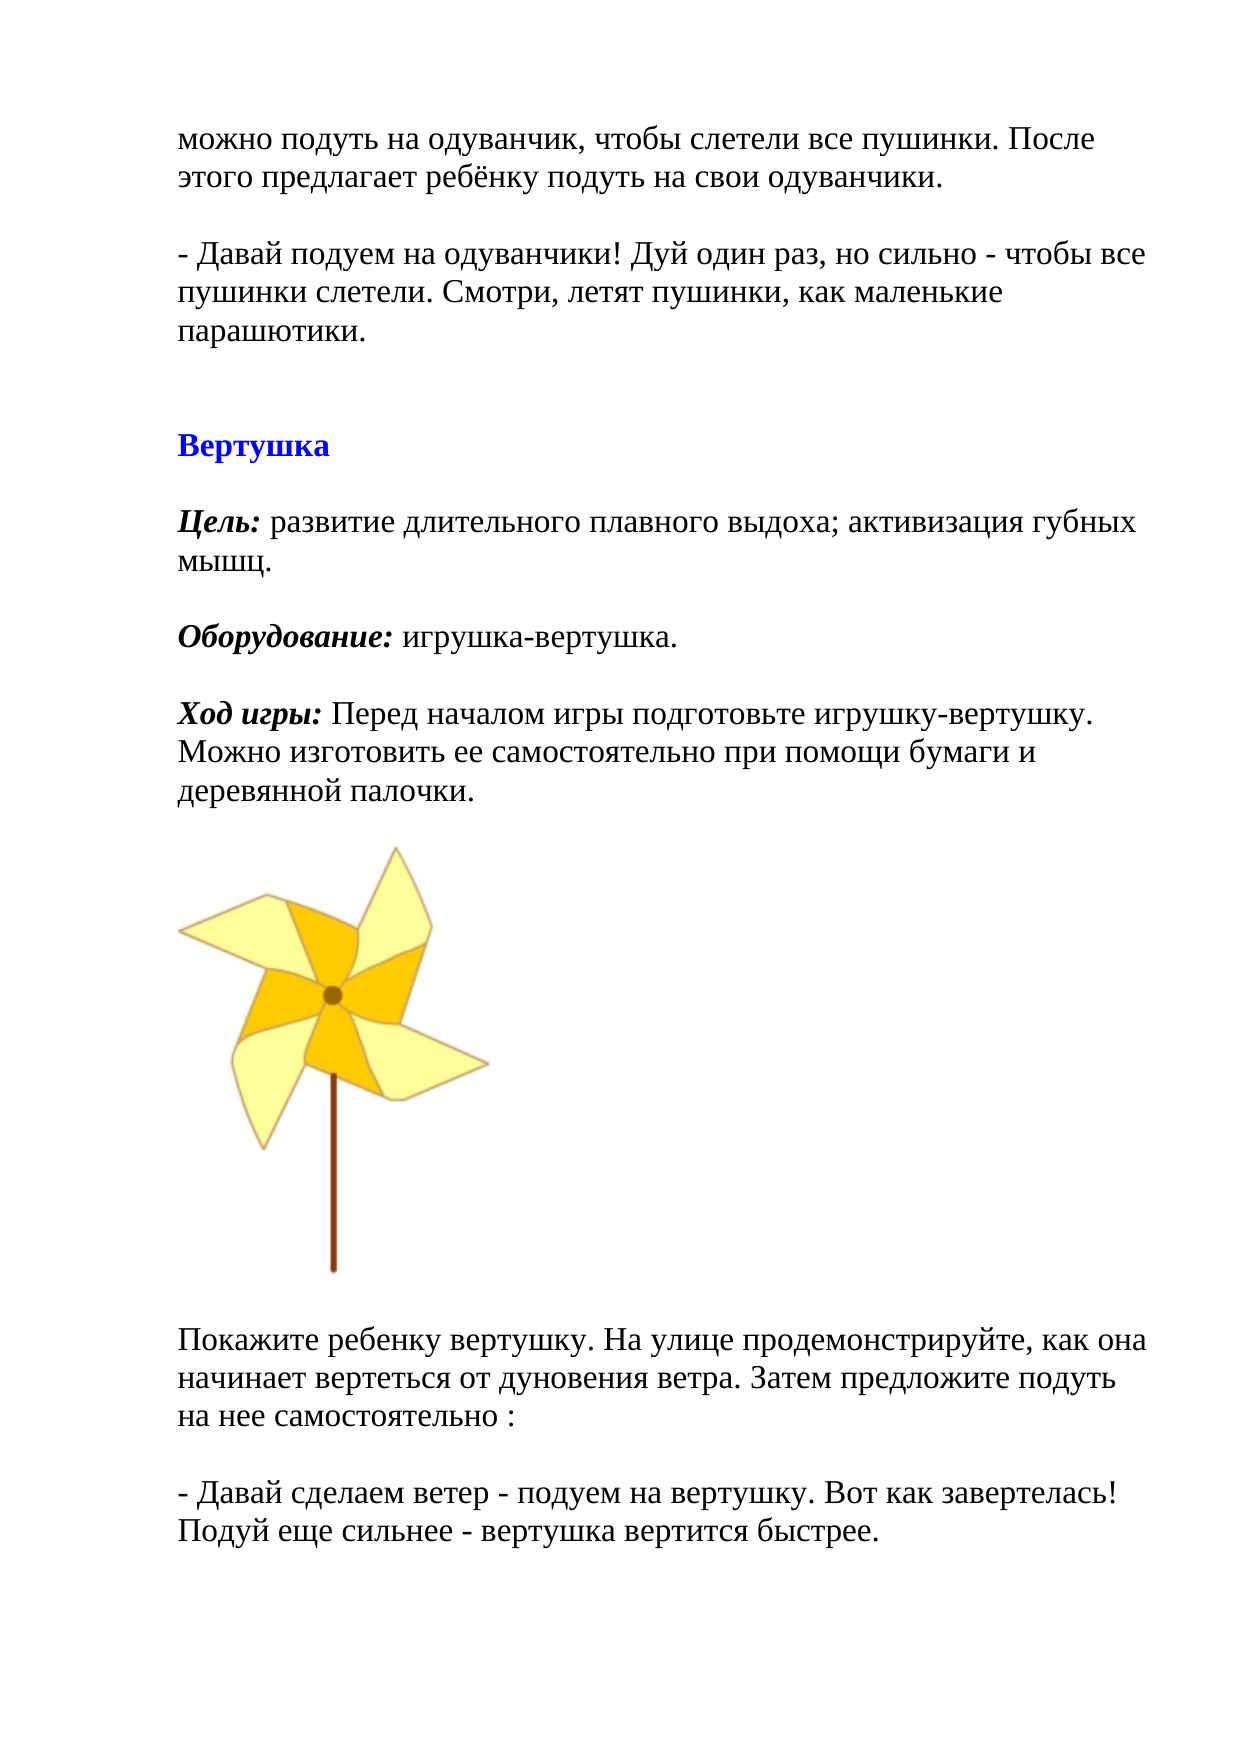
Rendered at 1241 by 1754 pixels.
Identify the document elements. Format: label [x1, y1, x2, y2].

picture [177, 846, 491, 1274]
text [177, 118, 1152, 1626]
